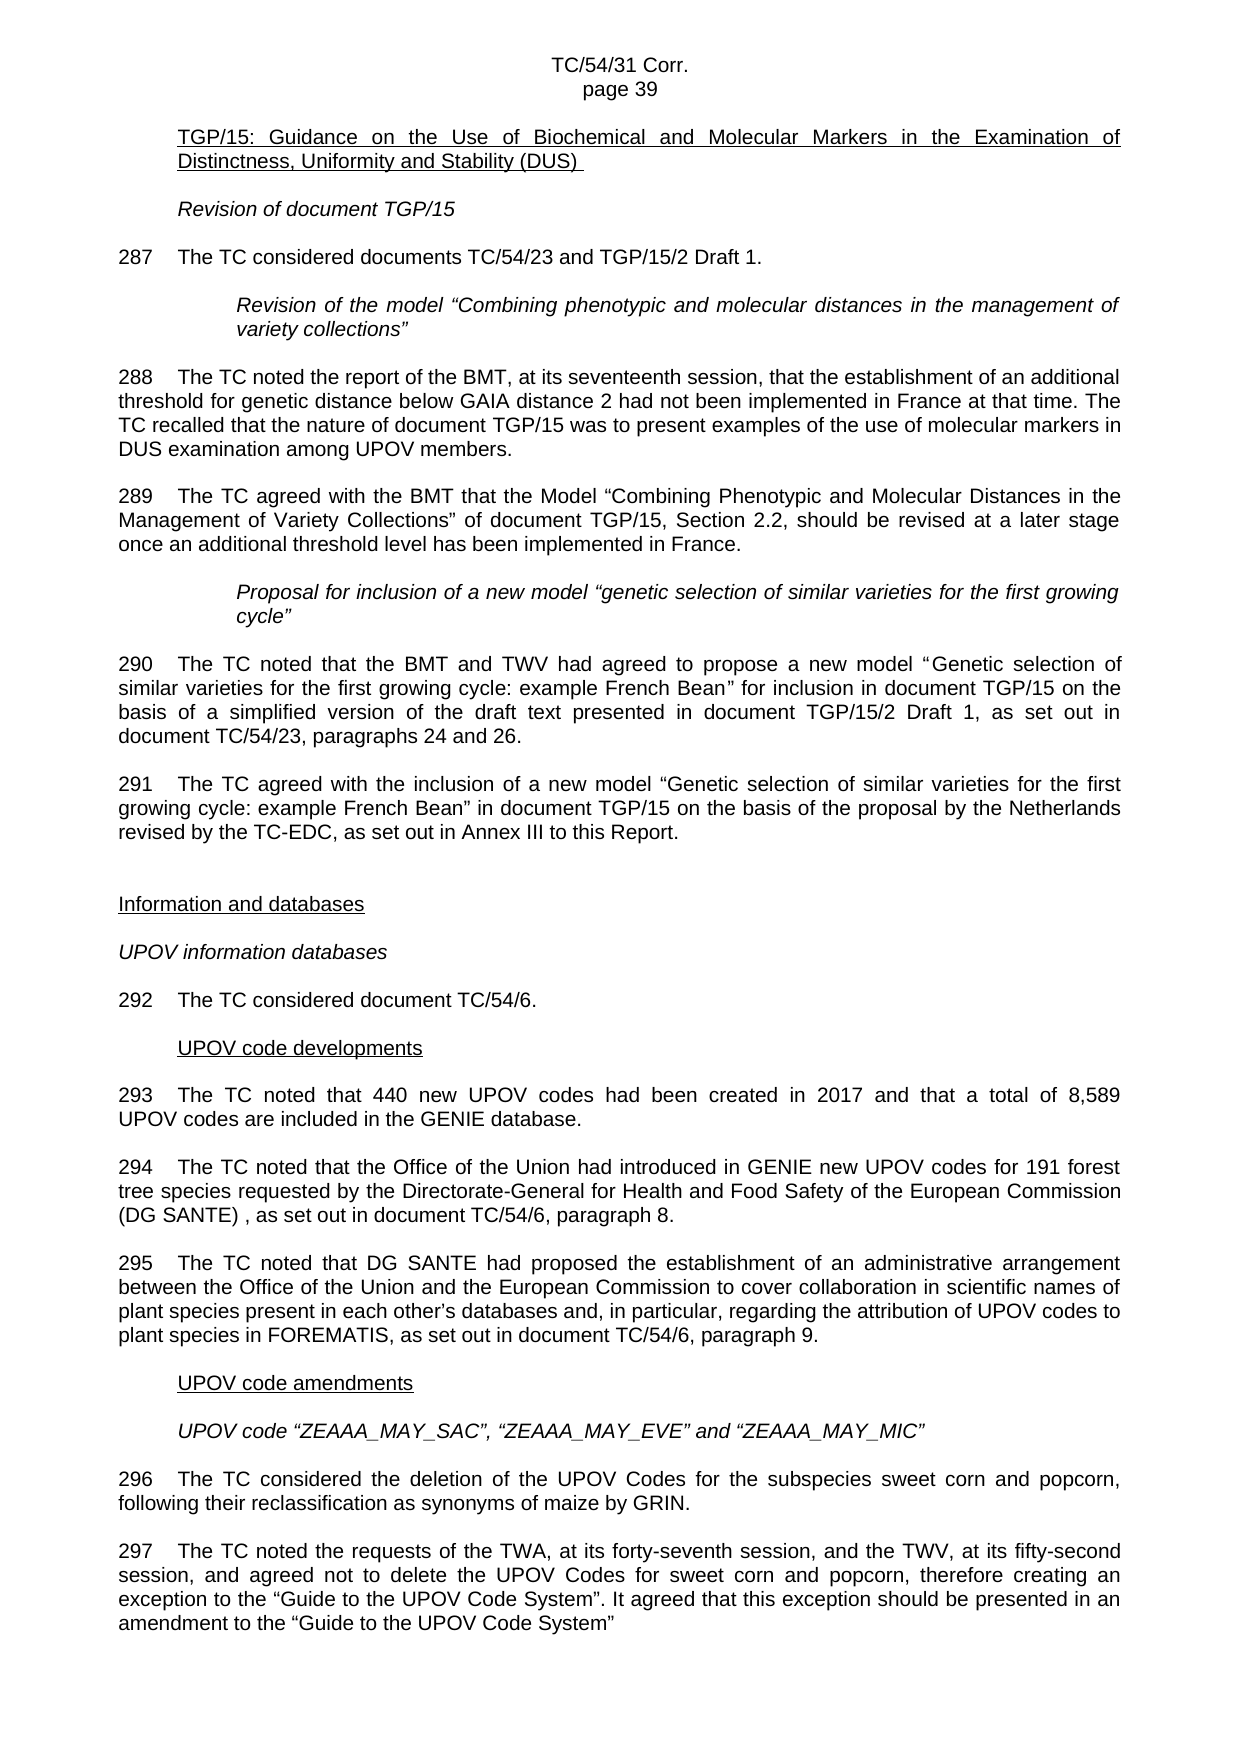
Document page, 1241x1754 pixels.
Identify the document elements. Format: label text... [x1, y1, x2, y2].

subtitle UPOV code “ZEAAA_MAY_SAC”, “ZEAAA_MAY_EVE” and “ZEAAA_MAY_MIC” [177, 1419, 1122, 1443]
text The TC noted that 440 new UPOV codes had been created in 2017 and that a total of 8,589 UPOV codes are included in the GENIE database. [118, 1083, 1122, 1131]
subtitle Revision of the model “Combining phenotypic and molecular distances in the management of variety collections” [236, 293, 1122, 341]
text The TC noted that DG SANTE had proposed the establishment of an administrative arrangement between the Office of the Union and the European Commission to cover collaboration in scientific names of plant species present in each other’s databases and, in particular, regarding the attribution of UPOV codes to plant species in FOREMATIS, as set out in document TC/54/6, paragraph 9. [118, 1251, 1122, 1347]
text The TC agreed with the BMT that the Model “Combining Phenotypic and Molecular Distances in the Management of Variety Collections” of document TGP/15, Section 2.2, should be revised at a later stage once an additional threshold level has been implemented in France. [118, 484, 1122, 556]
text The TC considered documents TC/54/23 and TGP/15/2 Draft 1. [118, 245, 1122, 269]
text The TC noted that the Office of the Union had introduced in GENIE new UPOV codes for 191 forest tree species requested by the Directorate-General for Health and Food Safety of the European Commission (DG SANTE) , as set out in document TC/54/6, paragraph 8. [118, 1155, 1122, 1227]
text The TC considered document TC/54/6. [118, 987, 1122, 1011]
text The TC noted the requests of the TWA, at its forty-seventh session, and the TWV, at its fifty-second session, and agreed not to delete the UPOV Codes for sweet corn and popcorn, therefore creating an exception to the “Guide to the UPOV Code System”. It agreed that this exception should be presented in an amendment to the “Guide to the UPOV Code System” [118, 1538, 1122, 1634]
text The TC considered the deletion of the UPOV Codes for the subspecies sweet corn and popcorn, following their reclassification as synonyms of maize by GRIN. [118, 1467, 1122, 1514]
subtitle Information and databases [118, 892, 1122, 916]
subtitle TGP/15: Guidance on the Use of Biochemical and Molecular Markers in the Examination of Distinctness, Uniformity and Stability (DUS) [177, 125, 1122, 173]
subtitle UPOV code amendments [177, 1371, 1122, 1395]
subtitle UPOV code developments [177, 1035, 1122, 1059]
text The TC agreed with the inclusion of a new model “Genetic selection of similar varieties for the first growing cycle: example French Bean” in document TGP/15 on the basis of the proposal by the Netherlands revised by the TC-EDC, as set out in Annex III to this Report. [118, 772, 1122, 844]
subtitle Proposal for inclusion of a new model “genetic selection of similar varieties for the first growing cycle” [236, 580, 1122, 628]
text The TC noted that the BMT and TWV had agreed to propose a new model “Genetic selection of similar varieties for the first growing cycle: example French Bean” for inclusion in document TGP/15 on the basis of a simplified version of the draft text presented in document TGP/15/2 Draft 1, as set out in document TC/54/23, paragraphs 24 and 26. [118, 652, 1122, 748]
subtitle UPOV information databases [118, 939, 1122, 963]
text The TC noted the report of the BMT, at its seventeenth session, that the establishment of an additional threshold for genetic distance below GAIA distance 2 had not been implemented in France at that time. The TC recalled that the nature of document TGP/15 was to present examples of the use of molecular markers in DUS examination among UPOV members. [118, 364, 1122, 460]
subtitle Revision of document TGP/15 [177, 197, 1122, 221]
